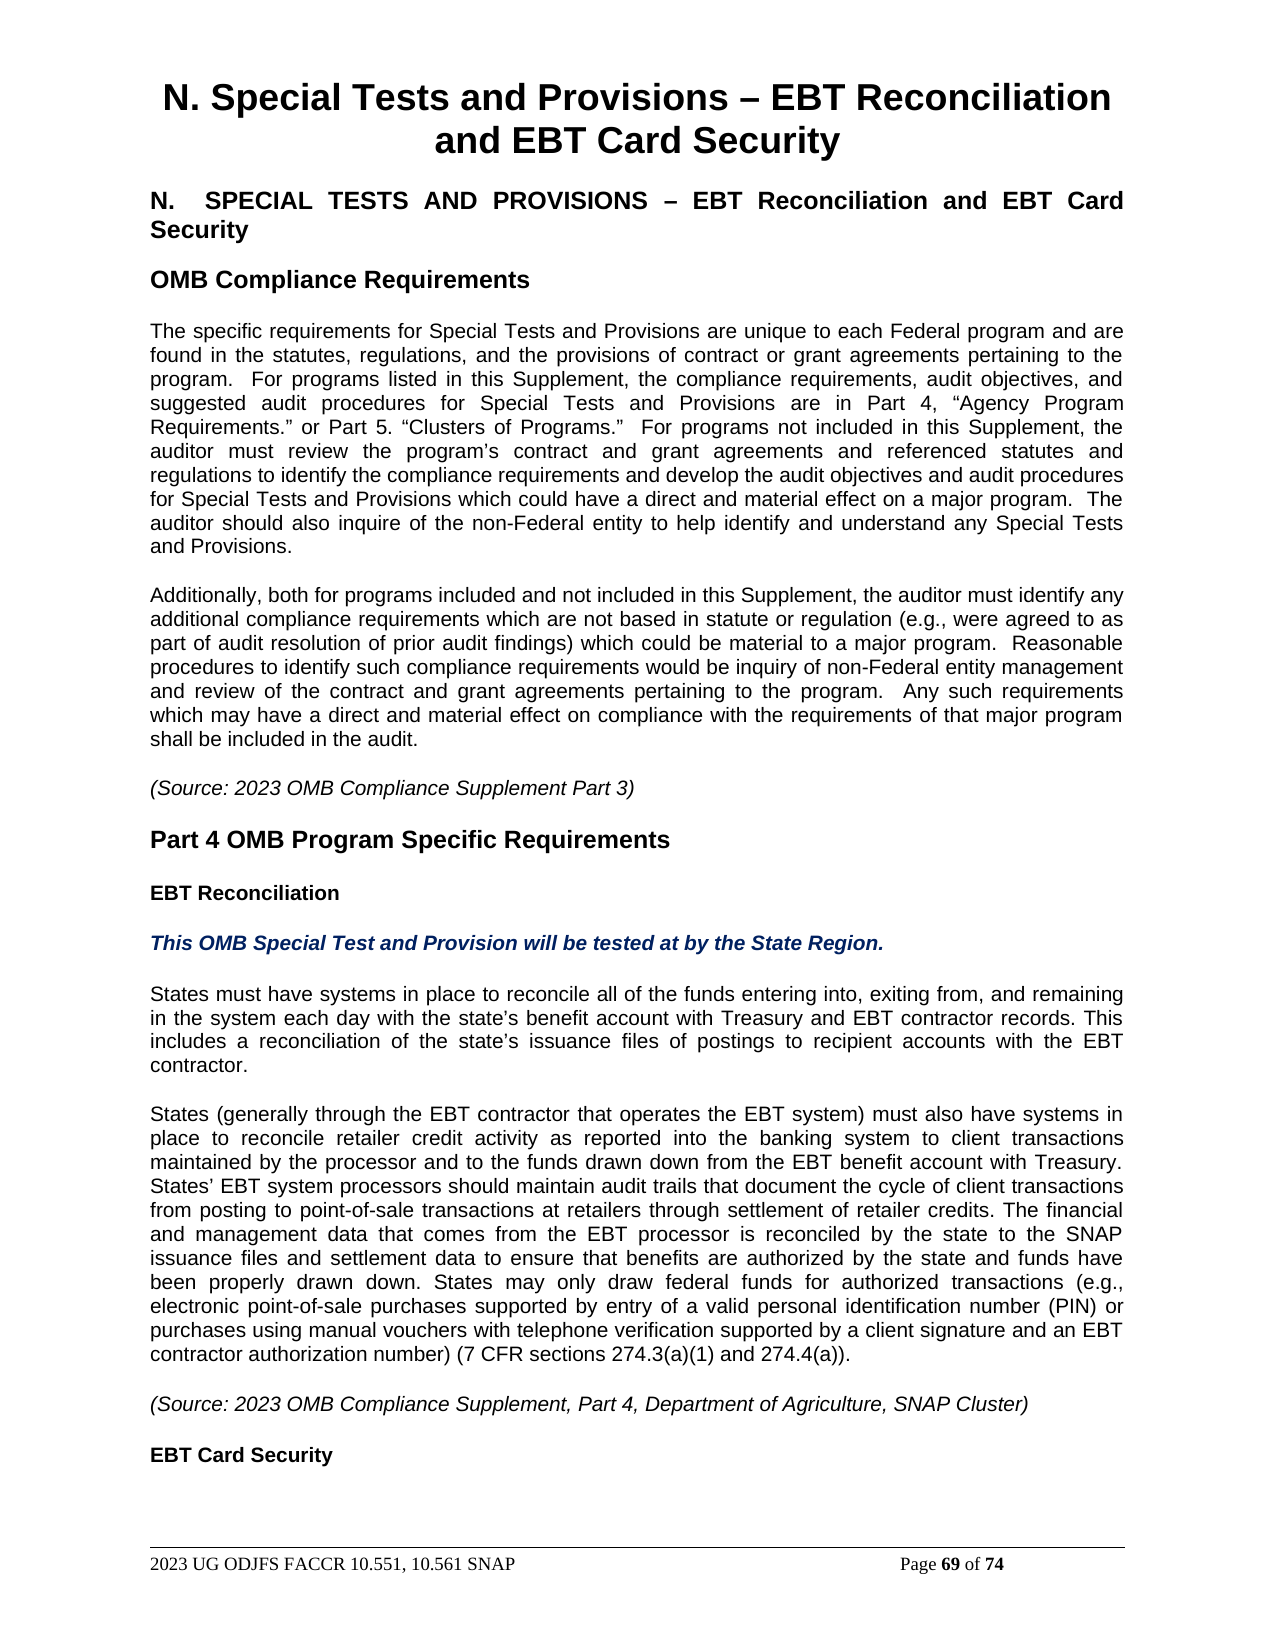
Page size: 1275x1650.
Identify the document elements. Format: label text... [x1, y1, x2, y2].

text EBT Card Security [150, 1443, 1125, 1467]
text Additionally, both for programs included and not included in this Supplement, the auditor must identify any additional compliance requirements which are not based in statute or regulation (e.g., were agreed to as part of audit resolution of prior audit findings) which could be material to a major program. Reasonable procedures to identify such compliance requirements would be inquiry of non-Federal entity management and review of the contract and grant agreements pertaining to the program. Any such requirements which may have a direct and material effect on compliance with the requirements of that major program shall be included in the audit. [150, 583, 1125, 751]
text (Source: 2023 OMB Compliance Supplement Part 3) [150, 776, 1125, 800]
subtitle OMB Compliance Requirements [150, 269, 1125, 294]
text States (generally through the EBT contractor that operates the EBT system) must also have systems in place to reconcile retailer credit activity as reported into the banking system to client transactions maintained by the processor and to the funds drawn down from the EBT benefit account with Treasury. States’ EBT system processors should maintain audit trails that document the cycle of client transactions from posting to point-of-sale transactions at retailers through settlement of retailer credits. The financial and management data that comes from the EBT processor is reconciled by the state to the SNAP issuance files and settlement data to ensure that benefits are authorized by the state and funds have been properly drawn down. States may only draw federal funds for authorized transactions (e.g., electronic point-of-sale purchases supported by entry of a valid personal identification number (PIN) or purchases using manual vouchers with telephone verification supported by a client signature and an EBT contractor authorization number) (7 CFR sections 274.3(a)(1) and 274.4(a)). [150, 1101, 1125, 1366]
text (Source: 2023 OMB Compliance Supplement, Part 4, Department of Agriculture, SNAP Cluster) [150, 1392, 1125, 1416]
text EBT Reconciliation [150, 880, 1125, 904]
text States must have systems in place to reconcile all of the funds entering into, exiting from, and remaining in the system each day with the state’s benefit account with Treasury and EBT contractor records. This includes a reconciliation of the state’s issuance files of postings to recipient accounts with the EBT contractor. [150, 981, 1125, 1077]
text The specific requirements for Special Tests and Provisions are unique to each Federal program and are found in the statutes, regulations, and the provisions of contract or grant agreements pertaining to the program. For programs listed in this Supplement, the compliance requirements, audit objectives, and suggested audit procedures for Special Tests and Provisions are in Part 4, “Agency Program Requirements.” or Part 5. “Clusters of Programs.” For programs not included in this Supplement, the auditor must review the program’s contract and grant agreements and referenced statutes and regulations to identify the compliance requirements and develop the audit objectives and audit procedures for Special Tests and Provisions which could have a direct and material effect on a major program. The auditor should also inquire of the non-Federal entity to help identify and understand any Special Tests and Provisions. [150, 319, 1125, 558]
text Part 4 OMB Program Specific Requirements [150, 825, 1125, 854]
subtitle N. SPECIAL TESTS AND PROVISIONS – EBT Reconciliation and EBT Card Security [150, 186, 1125, 244]
text This OMB Special Test and Provision will be tested at by the State Region. [150, 931, 1125, 955]
